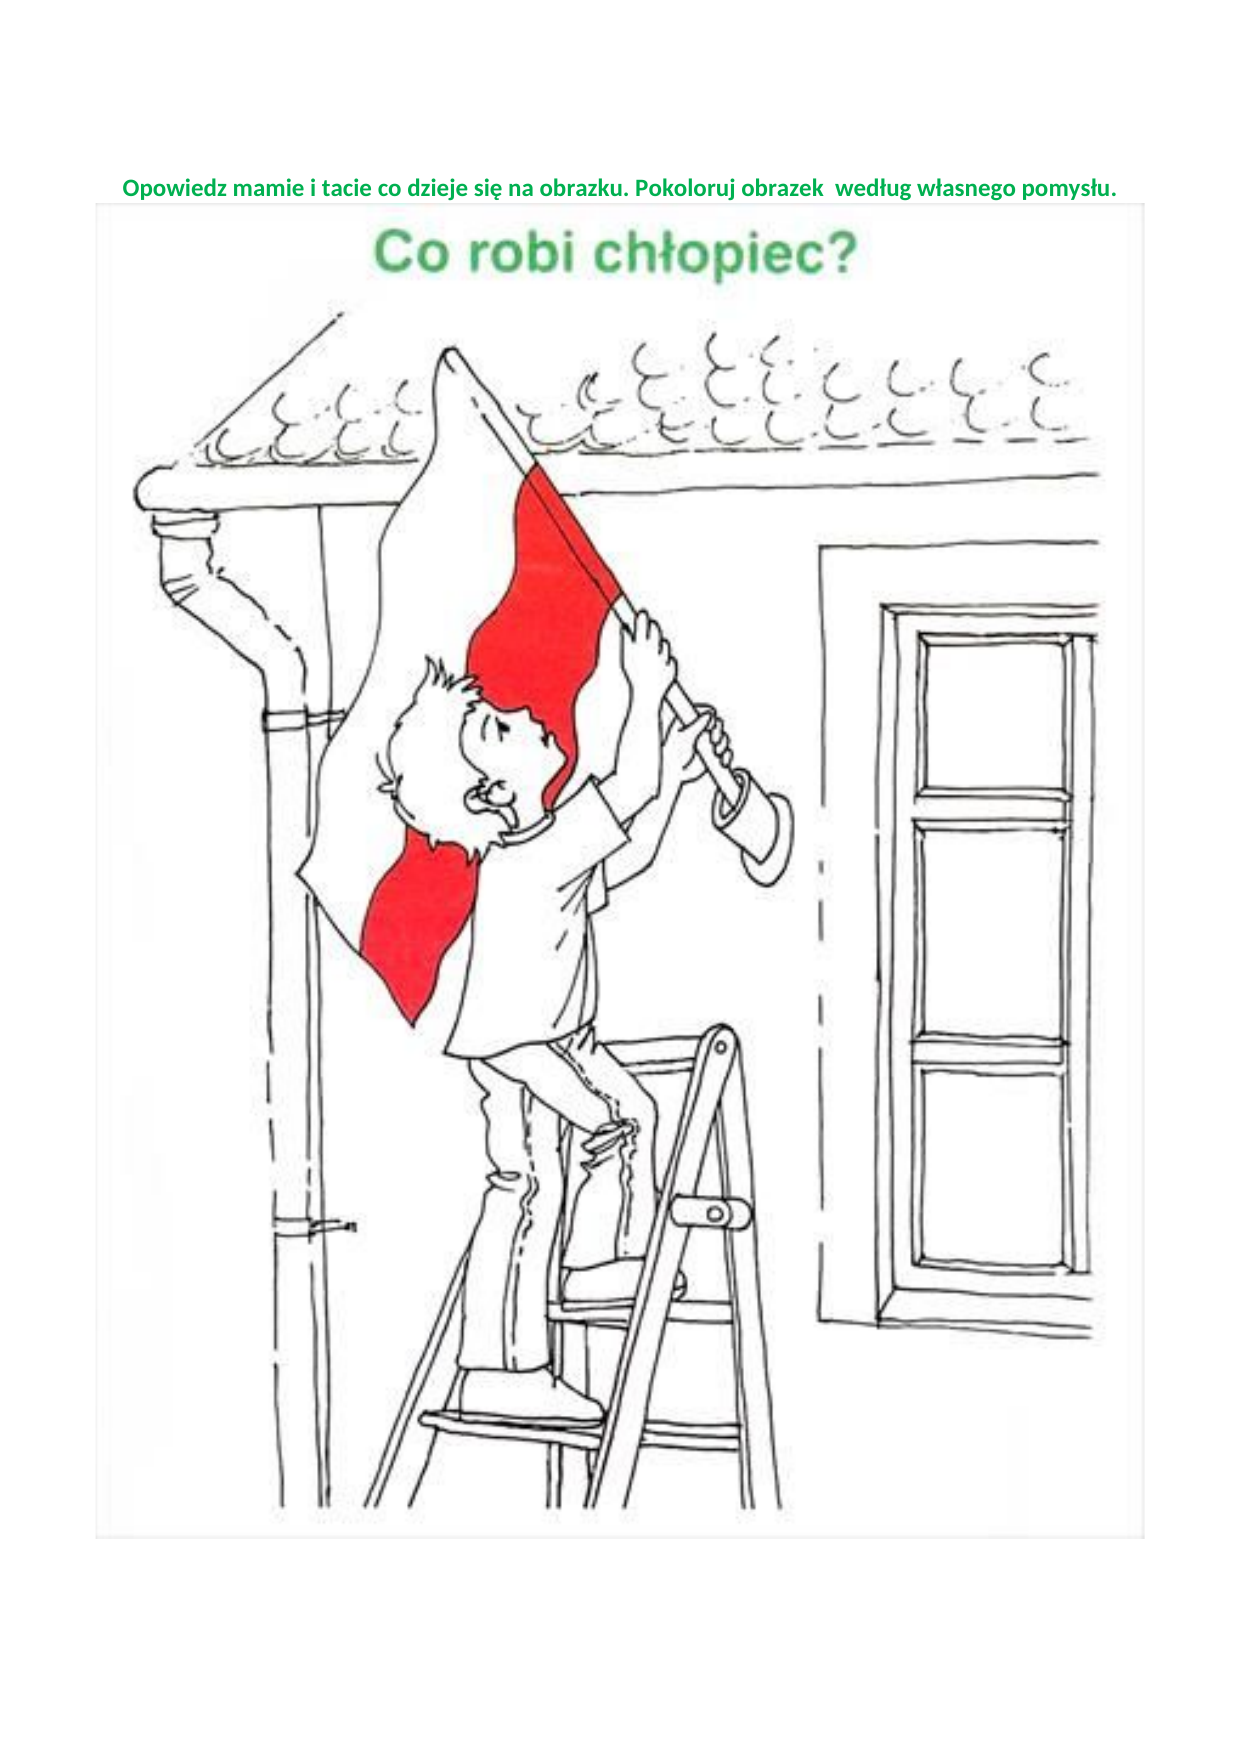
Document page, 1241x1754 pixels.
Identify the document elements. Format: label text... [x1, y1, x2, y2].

picture [95, 203, 1145, 1539]
